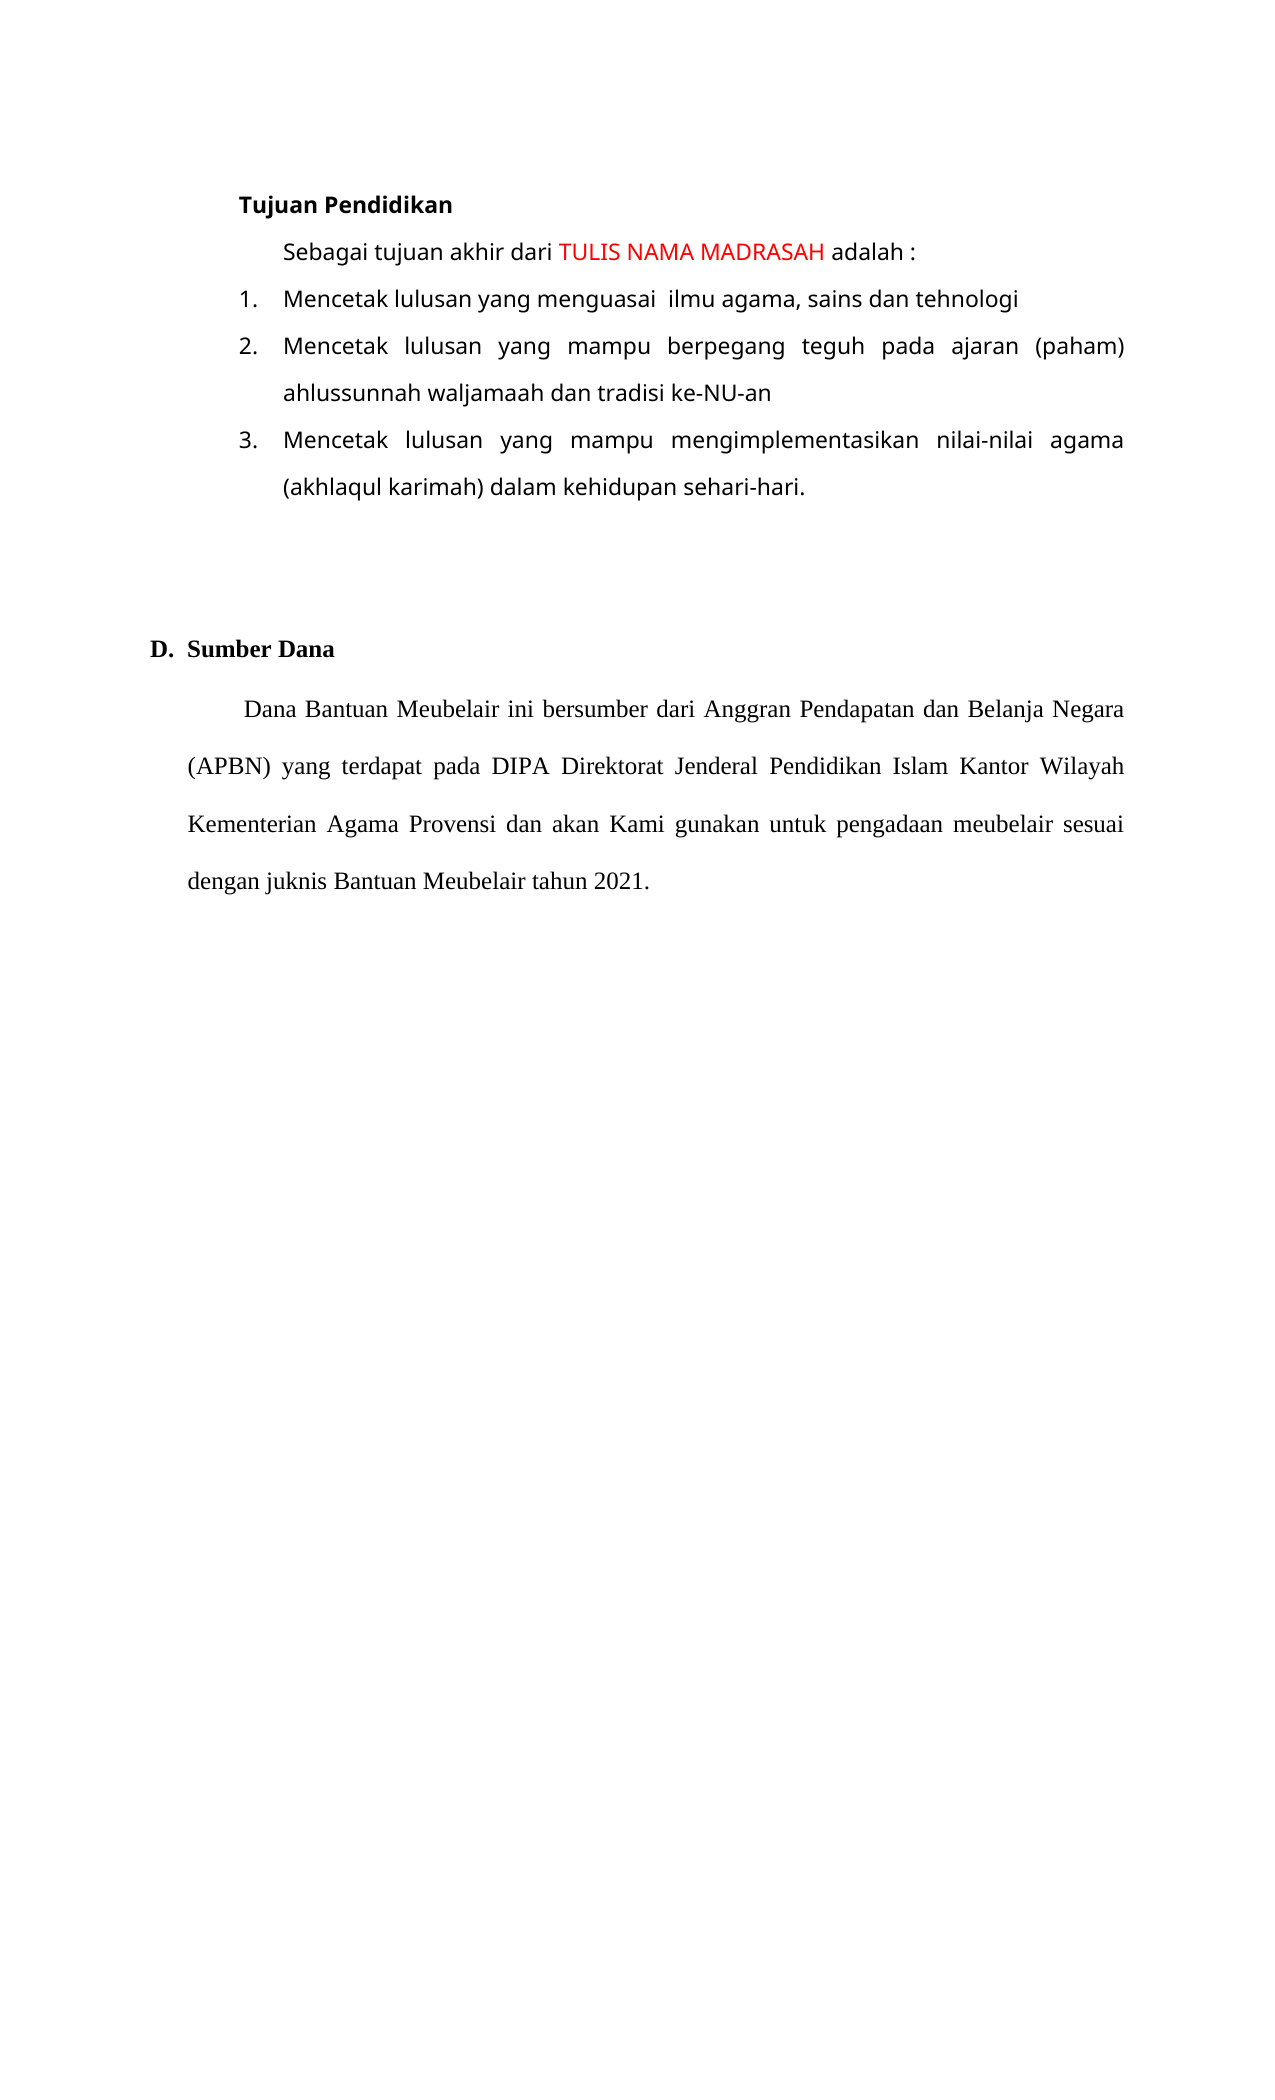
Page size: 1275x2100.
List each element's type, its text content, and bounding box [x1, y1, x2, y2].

text Sebagai tujuan akhir dari TULIS NAMA MADRASAH adalah : [283, 236, 1125, 268]
text Tujuan Pendidikan [150, 189, 1125, 221]
list Mencetak lulusan yang menguasai ilmu agama, sains dan tehnologi [239, 283, 1125, 314]
text D. Sumber Dana [150, 631, 1125, 662]
text Dana Bantuan Meubelair ini bersumber dari Anggran Pendapatan dan Belanja Negara (APBN) yang terdapat pada DIPA Direktorat Jenderal Pendidikan Islam Kantor Wilayah Kementerian Agama Provensi dan akan Kami gunakan untuk pengadaan meubelair sesuai dengan juknis Bantuan Meubelair tahun 2021. [187, 694, 1125, 895]
list Mencetak lulusan yang mampu mengimplementasikan nilai-nilai agama (akhlaqul karimah) dalam kehidupan sehari-hari. [239, 424, 1125, 502]
list Mencetak lulusan yang mampu berpegang teguh pada ajaran (paham) ahlussunnah waljamaah dan tradisi ke-NU-an [239, 330, 1125, 408]
